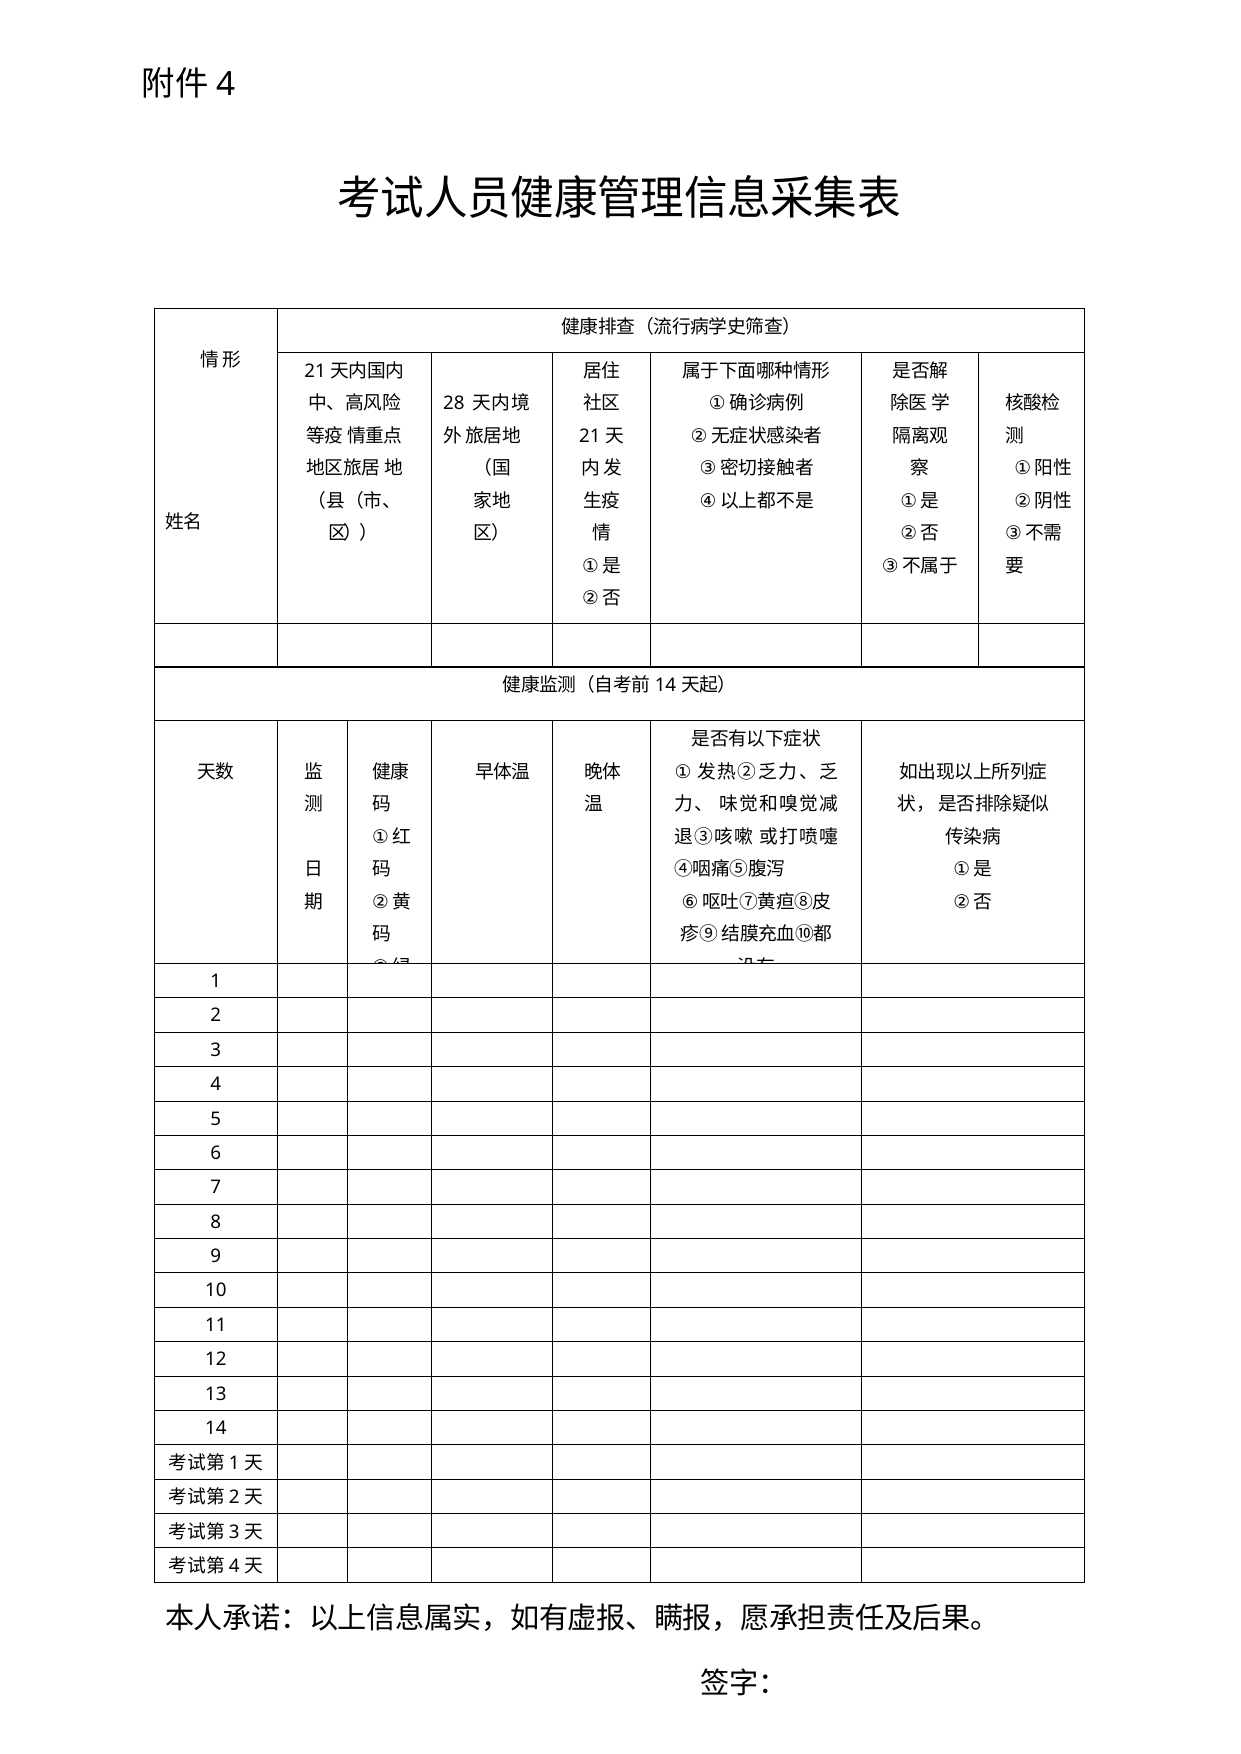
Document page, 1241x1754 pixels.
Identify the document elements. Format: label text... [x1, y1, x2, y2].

table_cell [651, 624, 861, 666]
table_cell 11 [155, 1308, 277, 1341]
table_cell [278, 1445, 347, 1478]
table_cell [432, 1308, 552, 1341]
table_cell [348, 1514, 431, 1547]
table_cell 是否解除医 学隔离观察 ①是 ②否 ③不属于 [862, 353, 978, 622]
table_cell [862, 1411, 1084, 1444]
table_cell [348, 1273, 431, 1307]
table_cell [862, 1273, 1084, 1307]
table_cell 考试第 3 天 [155, 1514, 277, 1547]
table_cell [553, 624, 650, 666]
table_header 情 形 姓名 [155, 309, 277, 622]
table_cell [862, 1102, 1084, 1135]
table_cell [553, 1308, 650, 1341]
table_cell 8 [155, 1205, 277, 1238]
table_cell [651, 1136, 861, 1169]
table_cell [348, 1205, 431, 1238]
table_cell [651, 1102, 861, 1135]
table_cell 天数 [155, 721, 277, 963]
table_cell 核酸检测 ①阳性 ②阴性 ③不需要 [979, 353, 1084, 622]
table_cell 考试第 2 天 [155, 1480, 277, 1513]
table_cell 9 [155, 1239, 277, 1272]
table_cell [651, 1308, 861, 1341]
table_cell 考试第 4 天 [155, 1548, 277, 1582]
table_cell [651, 1273, 861, 1307]
table_cell [278, 1377, 347, 1410]
table_cell [348, 1377, 431, 1410]
table_cell 2 [155, 998, 277, 1032]
table_cell [862, 1067, 1084, 1101]
table_cell [278, 1033, 347, 1066]
table_cell [553, 1102, 650, 1135]
text 签字： [701, 1648, 1096, 1713]
table_cell [862, 1377, 1084, 1410]
table_header 健康排查（流行病学史筛查） [278, 309, 1084, 352]
table_cell [553, 1170, 650, 1203]
table_cell 健康码 ①红码 ②黄码 ③绿码 [348, 721, 431, 963]
table_cell [278, 1548, 347, 1582]
table_cell [278, 1102, 347, 1135]
table_cell [348, 1342, 431, 1376]
table_cell [862, 1308, 1084, 1341]
table_cell [651, 1514, 861, 1547]
table_cell [278, 1136, 347, 1169]
table_cell [278, 1342, 347, 1376]
table_cell [432, 1445, 552, 1478]
table_cell [553, 1136, 650, 1169]
table_cell 1 [155, 964, 277, 997]
table_cell [432, 1377, 552, 1410]
table_cell [651, 998, 861, 1032]
table_cell [432, 1102, 552, 1135]
table_cell [862, 998, 1084, 1032]
table_cell 6 [155, 1136, 277, 1169]
table_cell 属于下面哪种情形 ①确诊病例 ②无症状感染者 ③密切接触者 ④以上都不是 [651, 353, 861, 622]
text 考试人员健康管理信息采集表 [142, 146, 1096, 243]
table_cell 3 [155, 1033, 277, 1066]
table_cell [432, 1239, 552, 1272]
table_cell [432, 1067, 552, 1101]
table_cell [862, 1514, 1084, 1547]
table_cell [862, 1548, 1084, 1582]
table_cell [278, 1170, 347, 1203]
table_cell [553, 1205, 650, 1238]
table_cell 10 [155, 1273, 277, 1307]
table_cell [553, 1273, 650, 1307]
table_cell [862, 1342, 1084, 1376]
table_cell [553, 1033, 650, 1066]
table_cell [348, 1033, 431, 1066]
table_cell [862, 1136, 1084, 1169]
table_cell [278, 998, 347, 1032]
table_cell [553, 1548, 650, 1582]
table_cell 是否有以下症状 ①发热②乏力、乏力、 味觉和嗅觉减退③咳嗽 或打喷嚏④咽痛⑤腹泻 ⑥呕吐⑦黄疸⑧皮疹⑨ 结膜充血⑩都没有 [651, 721, 861, 963]
table_cell [862, 1480, 1084, 1513]
table_cell [278, 1205, 347, 1238]
table_cell [432, 1205, 552, 1238]
table_cell [651, 1067, 861, 1101]
table_cell [432, 1170, 552, 1203]
table_cell [651, 1239, 861, 1272]
table_cell [432, 1548, 552, 1582]
table_cell [348, 1102, 431, 1135]
table_cell [862, 1033, 1084, 1066]
table_cell 7 [155, 1170, 277, 1203]
table_cell [278, 1514, 347, 1547]
table_cell 14 [155, 1411, 277, 1444]
table_cell 13 [155, 1377, 277, 1410]
table_cell [651, 1377, 861, 1410]
table_cell [278, 1480, 347, 1513]
table_cell 21 天内国内 中、高风险等疫 情重点地区旅居 地（县（市、 区）） [278, 353, 431, 622]
table_cell [862, 1239, 1084, 1272]
table_cell [553, 1342, 650, 1376]
table_cell [432, 1033, 552, 1066]
table_cell [553, 1480, 650, 1513]
table_cell [651, 1411, 861, 1444]
table_cell [553, 1239, 650, 1272]
table_cell 考试第 1 天 [155, 1445, 277, 1478]
table_cell [278, 1308, 347, 1341]
table_cell [862, 1205, 1084, 1238]
table_cell 监测 日期 [278, 721, 347, 963]
table_cell [979, 624, 1084, 666]
table_cell [432, 964, 552, 997]
table_cell [432, 998, 552, 1032]
table_cell [432, 1273, 552, 1307]
table_cell 28 天内境外 旅居地 （国家地 区） [432, 353, 552, 622]
table_cell [862, 1170, 1084, 1203]
table_cell [348, 1445, 431, 1478]
table_cell [862, 964, 1084, 997]
table_cell [348, 1136, 431, 1169]
table_cell [651, 1205, 861, 1238]
table_cell 如出现以上所列症状， 是否排除疑似传染病 ①是 ②否 [862, 721, 1084, 963]
table_cell [348, 964, 431, 997]
table_cell [651, 1480, 861, 1513]
table_cell 晚体温 [553, 721, 650, 963]
table_cell [553, 1377, 650, 1410]
table_cell [348, 1067, 431, 1101]
text 本人承诺：以上信息属实，如有虚报、瞒报，愿承担责任及后果。 [165, 1583, 1096, 1648]
table_cell [432, 1342, 552, 1376]
table_cell 居住社区 21 天内 发生疫情 ①是 ②否 [553, 353, 650, 622]
text 附件 4 [142, 48, 1098, 113]
table_cell [553, 964, 650, 997]
table_cell 5 [155, 1102, 277, 1135]
table_cell [651, 1170, 861, 1203]
table_cell [553, 998, 650, 1032]
table_cell [432, 1136, 552, 1169]
table_cell [278, 1273, 347, 1307]
table_cell [432, 1411, 552, 1444]
table_cell [651, 1548, 861, 1582]
table_cell [278, 1067, 347, 1101]
table_cell [553, 1411, 650, 1444]
table_cell [348, 1548, 431, 1582]
table_cell [432, 1480, 552, 1513]
table_cell [651, 1342, 861, 1376]
table_cell [651, 964, 861, 997]
table_cell [348, 1239, 431, 1272]
table_cell [862, 1445, 1084, 1478]
table_cell [278, 1239, 347, 1272]
table_cell [348, 1411, 431, 1444]
table_cell [278, 1411, 347, 1444]
table_cell [553, 1067, 650, 1101]
table_cell [155, 624, 277, 666]
table_cell [348, 1480, 431, 1513]
table_cell 4 [155, 1067, 277, 1101]
table_cell [348, 998, 431, 1032]
table_cell [553, 1445, 650, 1478]
table_cell [432, 624, 552, 666]
table_cell 健康监测（自考前 14 天起） [155, 668, 1084, 720]
table_cell [651, 1445, 861, 1478]
table_cell [553, 1514, 650, 1547]
table_cell [278, 964, 347, 997]
table_cell [348, 1170, 431, 1203]
table_cell 早体温 [432, 721, 552, 963]
table_cell [348, 1308, 431, 1341]
table_cell [278, 624, 431, 666]
table_cell 12 [155, 1342, 277, 1376]
table_cell [432, 1514, 552, 1547]
table_cell [862, 624, 978, 666]
table_cell [651, 1033, 861, 1066]
